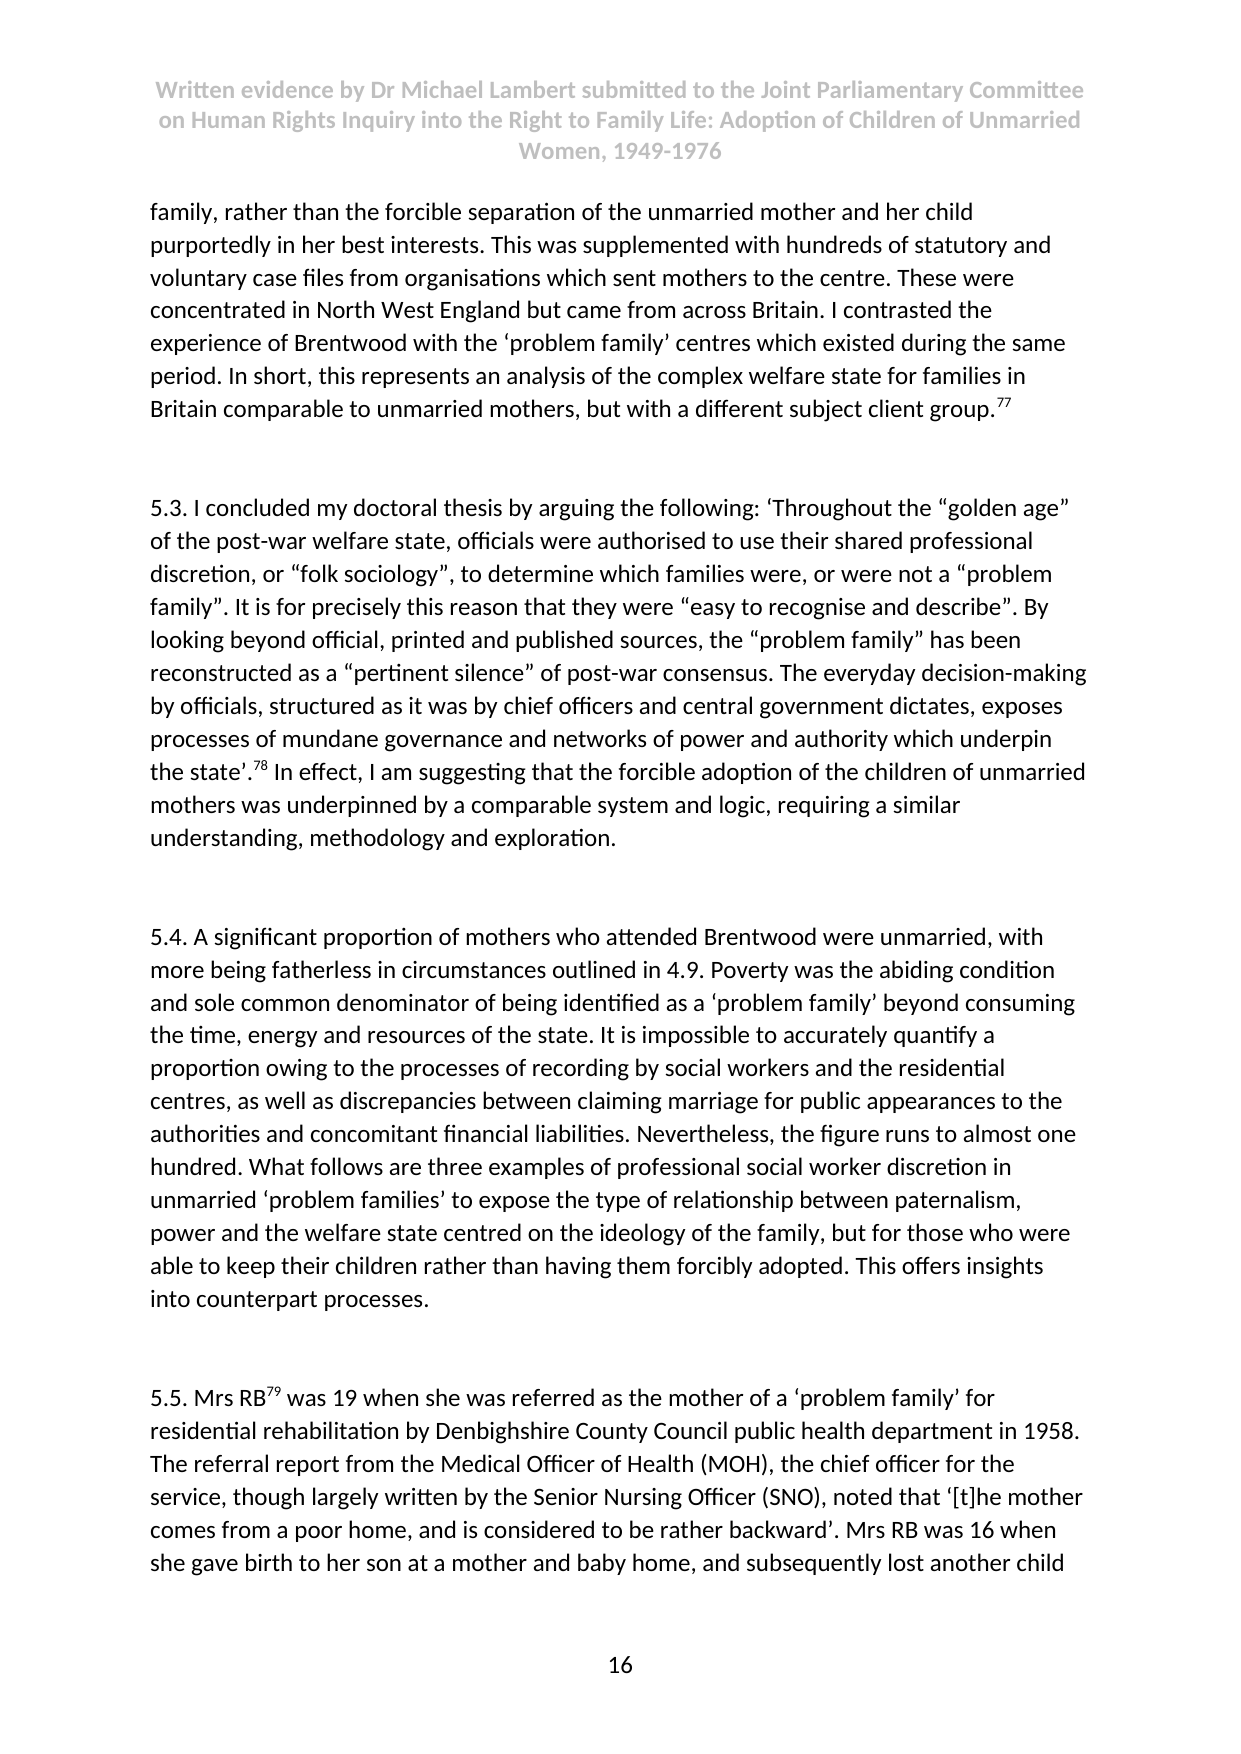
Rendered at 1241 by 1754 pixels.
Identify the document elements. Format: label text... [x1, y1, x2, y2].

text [150, 1382, 1090, 1577]
text 5.3. I concluded my doctoral thesis by arguing the following: ‘Throughout the “golden age” of the post-war welfare state, officials were authorised to use their shared professional discretion, or “folk sociology”, to determine which families were, or were not a “problem family”. It is for precisely this reason that they were “easy to recognise and describe”. By looking beyond official, printed and published sources, the “problem family” has been reconstructed as a “pertinent silence” of post-war consensus. The everyday decision-making by officials, structured as it was by chief officers and central government dictates, exposes processes of mundane governance and networks of power and authority which underpin the state’. In effect, I am suggesting that the forcible adoption of the children of unmarried mothers was underpinned by a comparable system and logic, requiring a similar understanding, methodology and exploration. [150, 492, 1090, 852]
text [150, 196, 1090, 424]
text 5.4. A significant proportion of mothers who attended Brentwood were unmarried, with more being fatherless in circumstances outlined in 4.9. Poverty was the abiding condition and sole common denominator of being identified as a ‘problem family’ beyond consuming the time, energy and resources of the state. It is impossible to accurately quantify a proportion owing to the processes of recording by social workers and the residential centres, as well as discrepancies between claiming marriage for public appearances to the authorities and concomitant financial liabilities. Nevertheless, the figure runs to almost one hundred. What follows are three examples of professional social worker discretion in unmarried ‘problem families’ to expose the type of relationship between paternalism, power and the welfare state centred on the ideology of the family, but for those who were able to keep their children rather than having them forcibly adopted. This offers insights into counterpart processes. [150, 921, 1090, 1313]
